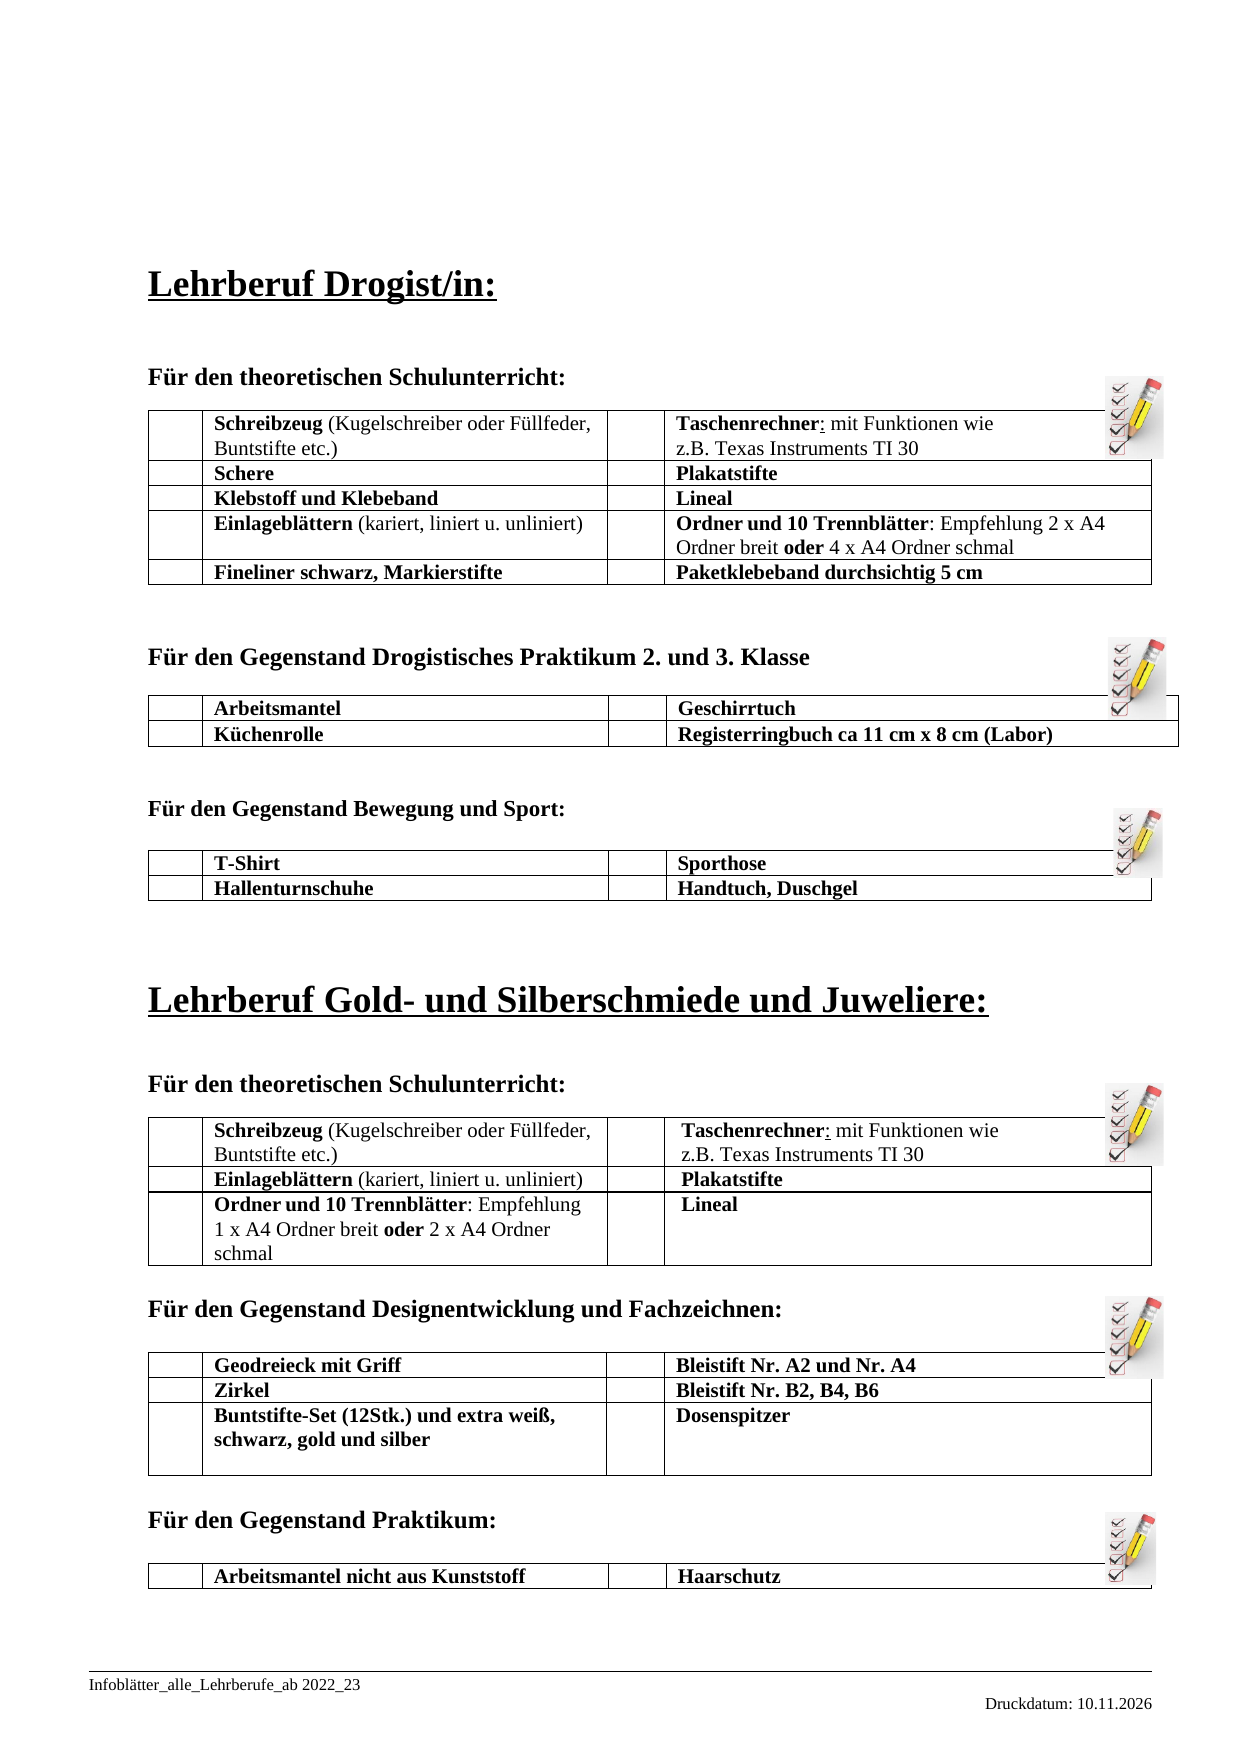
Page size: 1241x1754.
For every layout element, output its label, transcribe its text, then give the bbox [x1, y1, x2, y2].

table_header [149, 411, 202, 459]
table_cell Plakatstifte [665, 1167, 1151, 1191]
table_cell Lineal [665, 486, 1151, 510]
table_cell Einlageblättern (kariert, liniert u. unliniert) [203, 511, 607, 559]
table_header Bleistift Nr. A2 und Nr. A4 [665, 1353, 1105, 1377]
table_cell Klebstoff und Klebeband [203, 486, 607, 510]
table_header T-Shirt [203, 851, 608, 875]
table_cell Hallenturnschuhe [203, 876, 608, 900]
table_cell [149, 511, 202, 559]
table_header [608, 1118, 664, 1166]
text Lehrberuf Gold- und Silberschmiede und Juweliere: [89, 978, 1152, 1021]
table_cell [608, 560, 664, 584]
table_cell Küchenrolle [203, 721, 608, 746]
table_cell Paketklebeband durchsichtig 5 cm [665, 560, 1151, 584]
table_cell [609, 721, 666, 746]
table_cell [607, 1403, 664, 1475]
table_cell Dosenspitzer [665, 1403, 1151, 1475]
table_cell [149, 486, 202, 510]
picture [1107, 637, 1167, 720]
picture [1105, 1512, 1157, 1585]
table_cell Zirkel [203, 1378, 606, 1402]
table_header Arbeitsmantel [203, 696, 608, 720]
table_header Schreibzeug (Kugelschreiber oder Füllfeder, Buntstifte etc.) [203, 1118, 607, 1166]
table_cell [149, 1378, 202, 1402]
table_header Haarschutz [667, 1564, 1151, 1588]
table_cell Buntstifte-Set (12Stk.) und extra weiß, schwarz, gold und silber [203, 1403, 606, 1475]
picture [1105, 376, 1164, 459]
table_cell Lineal [665, 1193, 1151, 1264]
table_header [608, 411, 664, 459]
table_cell [607, 1378, 664, 1402]
table_cell [608, 1167, 664, 1191]
table_header [149, 696, 202, 720]
table_cell Schere [203, 461, 607, 484]
table_cell [149, 876, 202, 900]
table_cell Handtuch, Duschgel [667, 876, 1151, 900]
table_cell [608, 486, 664, 510]
text Für den Gegenstand Praktikum: [89, 1505, 1152, 1534]
text Für den Gegenstand Drogistisches Praktikum 2. und 3. Klasse [126, 642, 1107, 671]
table_header [149, 851, 202, 875]
table_header Geschirrtuch [667, 696, 1107, 720]
table_cell [149, 1403, 202, 1475]
text Lehrberuf Drogist/in: [89, 262, 1152, 305]
table_cell Bleistift Nr. B2, B4, B6 [665, 1378, 1151, 1402]
table_header Geodreieck mit Griff [203, 1353, 606, 1377]
table_header Schreibzeug (Kugelschreiber oder Füllfeder, Buntstifte etc.) [203, 411, 607, 459]
table_cell [149, 1167, 202, 1191]
picture [1105, 1083, 1164, 1166]
table_header [607, 1353, 664, 1377]
table_cell Ordner und 10 Trennblätter: Empfehlung 2 x A4 Ordner breit oder 4 x A4 Ordner schmal [665, 511, 1151, 559]
table_cell [608, 511, 664, 559]
table_cell Ordner und 10 Trennblätter: Empfehlung 1 x A4 Ordner breit oder 2 x A4 Ordner schmal [203, 1193, 607, 1264]
table_cell Plakatstifte [665, 461, 1151, 484]
table_header [149, 1564, 202, 1588]
table_header [149, 1353, 202, 1377]
table_header [149, 1118, 202, 1166]
table_cell Fineliner schwarz, Markierstifte [203, 560, 607, 584]
table_header Taschenrechner: mit Funktionen wie z.B. Texas Instruments TI 30 [665, 411, 1105, 459]
table_cell [149, 461, 202, 484]
table_cell Einlageblättern (kariert, liniert u. unliniert) [203, 1167, 607, 1191]
picture [1105, 1296, 1164, 1379]
table_cell [149, 1193, 202, 1264]
table_cell Registerringbuch ca 11 cm x 8 cm (Labor) [667, 721, 1178, 746]
picture [1113, 808, 1163, 878]
table_header Arbeitsmantel nicht aus Kunststoff [203, 1564, 608, 1588]
text Für den theoretischen Schulunterricht: [89, 1069, 1152, 1098]
table_cell [149, 560, 202, 584]
table_header [609, 696, 666, 720]
table_cell [149, 721, 202, 746]
text Für den theoretischen Schulunterricht: [89, 362, 1152, 391]
table_header [609, 1564, 666, 1588]
table_header Taschenrechner: mit Funktionen wie z.B. Texas Instruments TI 30 [665, 1118, 1105, 1166]
table_cell [608, 1193, 664, 1264]
text Für den Gegenstand Designentwicklung und Fachzeichnen: [148, 1294, 1152, 1323]
table_cell [609, 876, 666, 900]
table_cell [608, 461, 664, 484]
table_header Sporthose [667, 851, 1113, 875]
text Für den Gegenstand Bewegung und Sport: [89, 795, 1152, 821]
table_header [609, 851, 666, 875]
